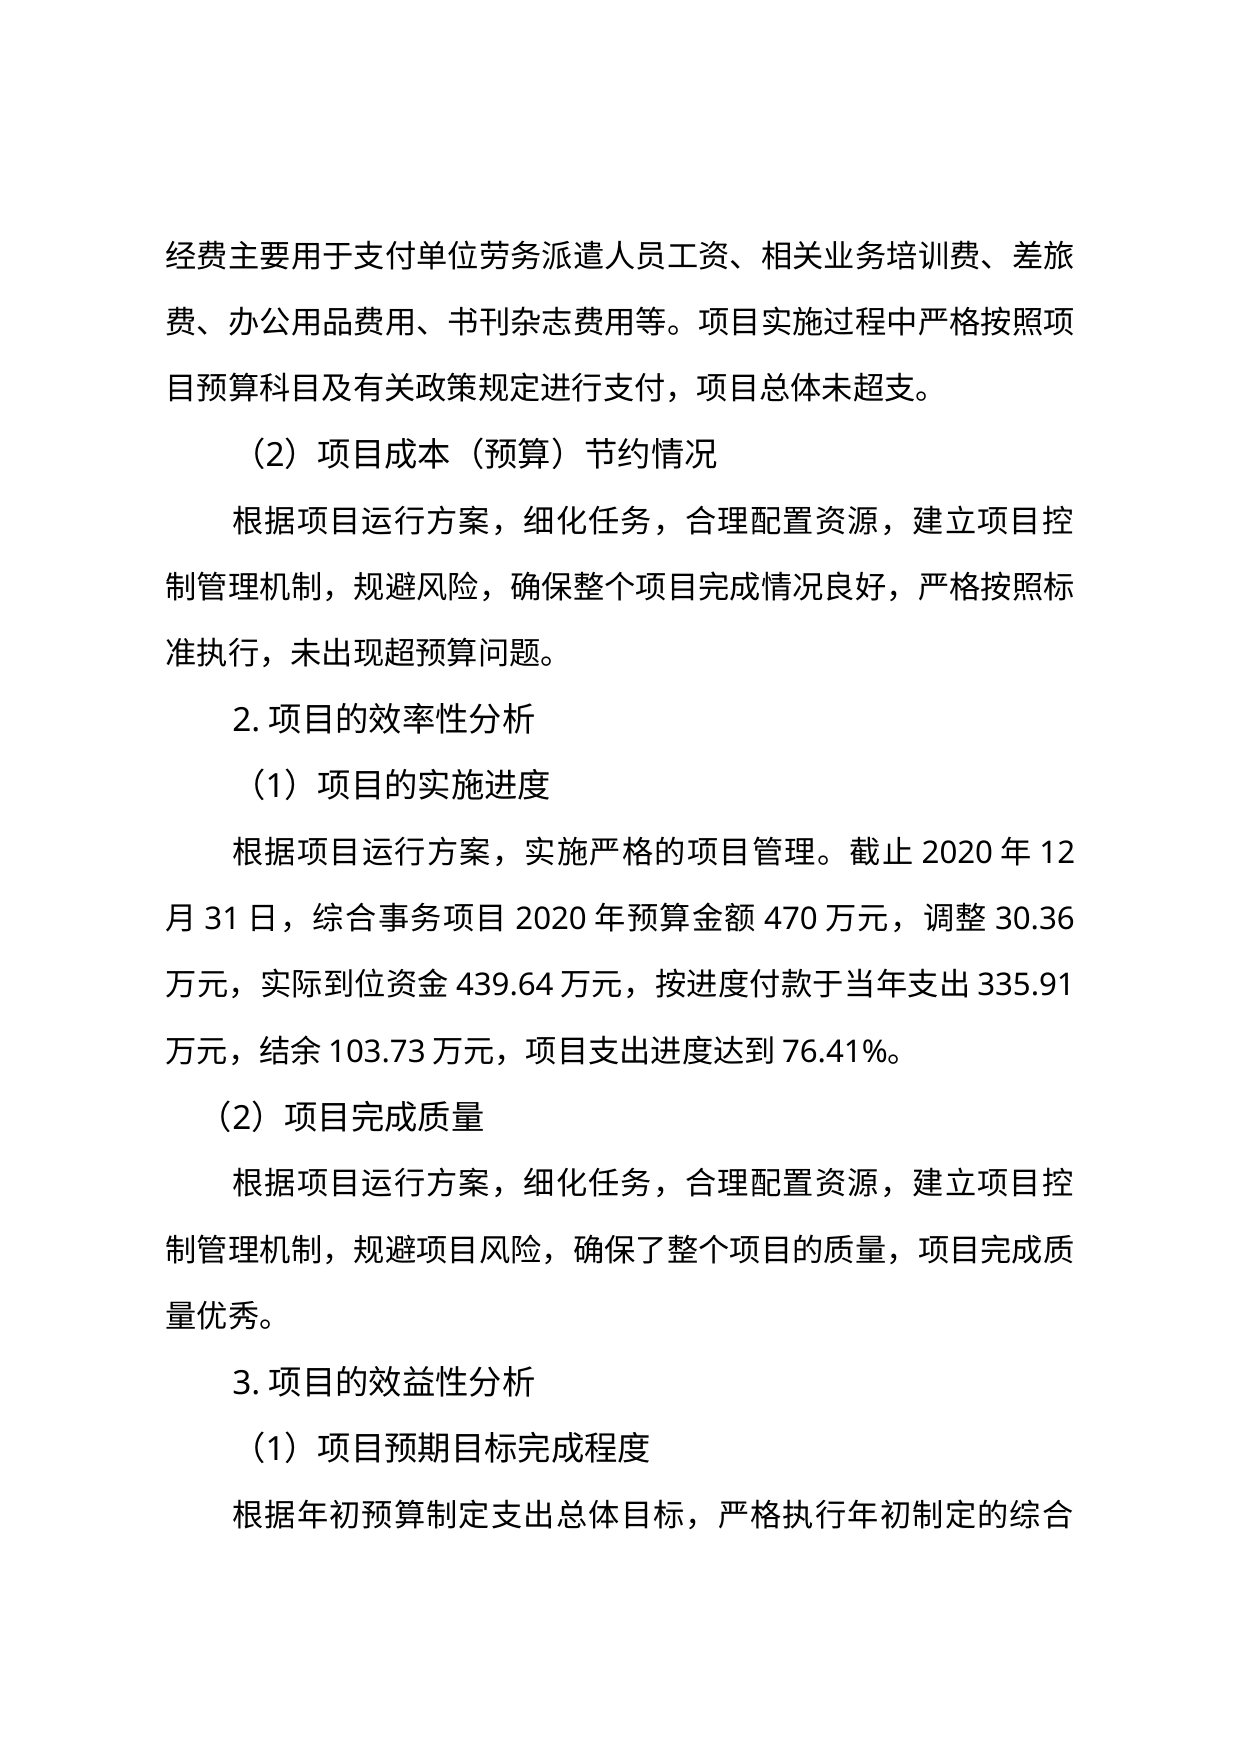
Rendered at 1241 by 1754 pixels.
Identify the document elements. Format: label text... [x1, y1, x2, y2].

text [165, 1479, 1075, 1545]
text （1）项目预期目标完成程度 [165, 1413, 1075, 1479]
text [165, 220, 1075, 419]
list 项目成本（预算）节约情况 [165, 419, 1075, 485]
text （1）项目的实施进度 [165, 750, 1075, 817]
text 根据项目运行方案，细化任务，合理配置资源，建立项目控制管理机制，规避风险，确保整个项目完成情况良好，严格按照标准执行，未出现超预算问题。 [165, 485, 1075, 684]
text 根据项目运行方案，实施严格的项目管理。截止2020年12月31日，综合事务项目2020年预算金额470万元，调整30.36万元，实际到位资金439.64万元，按进度付款于当年支出335.91万元，结余103.73万元，项目支出进度达到76.41%。 [165, 817, 1075, 1082]
list （2）项目完成质量 [165, 1082, 1075, 1148]
text 根据项目运行方案，细化任务，合理配置资源，建立项目控制管理机制，规避项目风险，确保了整个项目的质量，项目完成质量优秀。 [165, 1148, 1075, 1347]
text 2. 项目的效率性分析 [165, 684, 1075, 750]
text 3. 项目的效益性分析 [165, 1347, 1075, 1413]
